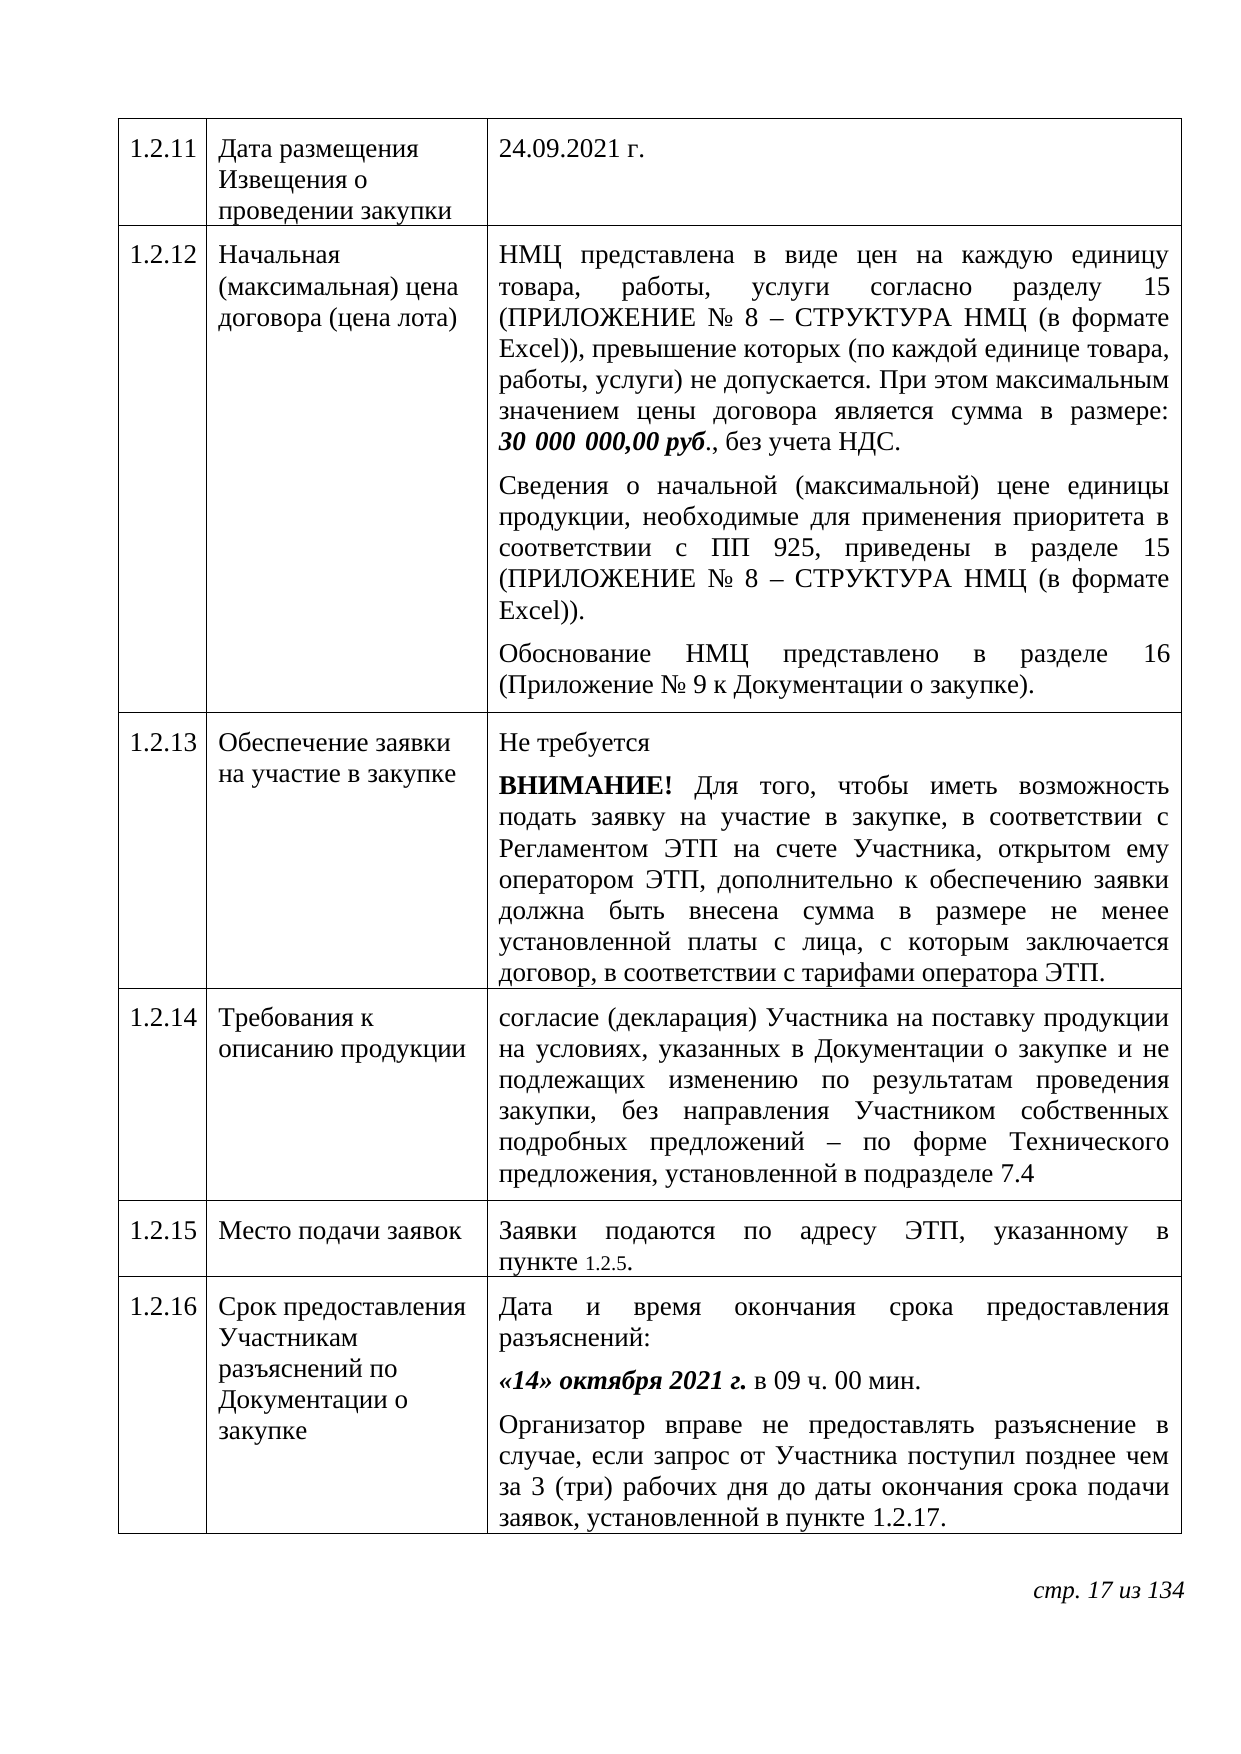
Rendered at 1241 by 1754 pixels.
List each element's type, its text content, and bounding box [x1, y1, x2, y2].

table_cell Заявки подаются по адресу ЭТП, указанному в пункте 1.2.5. [488, 1201, 1181, 1276]
table_cell Дата размещения Извещения о проведении закупки [207, 119, 487, 225]
table_cell Начальная (максимальная) цена договора (цена лота) [207, 226, 487, 712]
table_cell Не требуется ВНИМАНИЕ! Для того, чтобы иметь возможность подать заявку на участие в закупке, в соответствии с Регламентом ЭТП на счете Участника, открытом ему оператором ЭТП, дополнительно к обеспечению заявки должна быть внесена сумма в размере не менее установленной платы с лица, с которым заключается договор, в соответствии с тарифами оператора ЭТП. [488, 713, 1181, 987]
table_cell [119, 713, 206, 987]
table_cell Дата и время окончания срока предоставления разъяснений: «14» октября 2021 г. в 09 ч. 00 мин. Организатор вправе не предоставлять разъяснение в случае, если запрос от Участника поступил позднее чем за 3 (три) рабочих дня до даты окончания срока подачи заявок, установленной в пункте 1.2.17. [488, 1277, 1181, 1533]
table_cell 24.09.2021 г. [488, 119, 1181, 225]
table_cell согласие (декларация) Участника на поставку продукции на условиях, указанных в Документации о закупке и не подлежащих изменению по результатам проведения закупки, без направления Участником собственных подробных предложений – по форме Технического предложения, установленной в подразделе 7.4 [488, 989, 1181, 1200]
table_cell Срок предоставления Участникам разъяснений по Документации о закупке [207, 1277, 487, 1533]
table_cell Место подачи заявок [207, 1201, 487, 1276]
table_cell Требования к описанию продукции [207, 989, 487, 1200]
table_cell НМЦ представлена в виде цен на каждую единицу товара, работы, услуги согласно разделу 15 (ПРИЛОЖЕНИЕ № 8 – СТРУКТУРА НМЦ (в формате Excel)), превышение которых (по каждой единице товара, работы, услуги) не допускается. При этом максимальным значением цены договора является сумма в размере: 30 000 000,00 руб., без учета НДС. Сведения о начальной (максимальной) цене единицы продукции, необходимые для применения приоритета в соответствии с ПП 925, приведены в разделе 15 (ПРИЛОЖЕНИЕ № 8 – СТРУКТУРА НМЦ (в формате Excel)). Обоснование НМЦ представлено в разделе 16 (Приложение № 9 к Документации о закупке). [488, 226, 1181, 712]
table_cell [119, 989, 206, 1200]
table_cell [119, 1201, 206, 1276]
table_cell Обеспечение заявки на участие в закупке [207, 713, 487, 987]
table_cell [119, 1277, 206, 1533]
table_cell [119, 119, 206, 225]
table_cell [119, 226, 206, 712]
